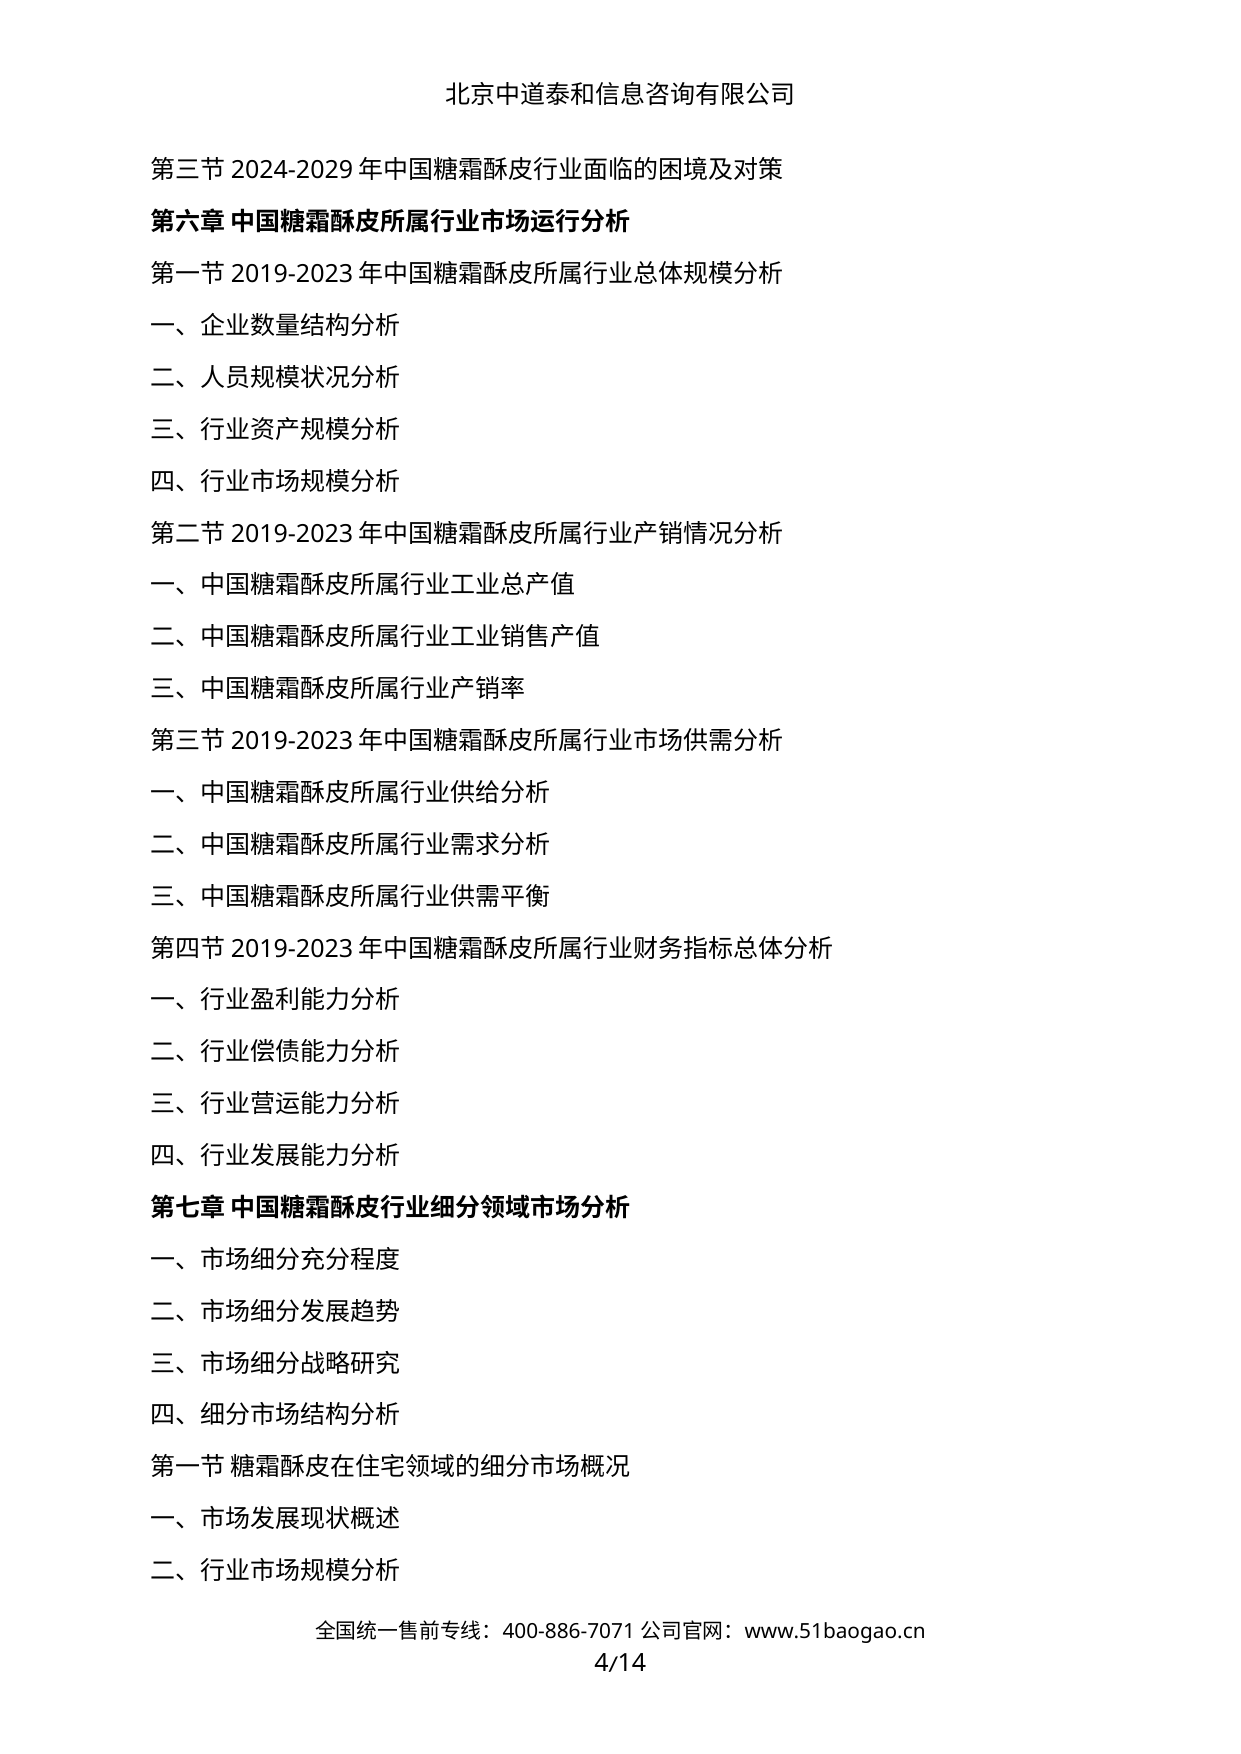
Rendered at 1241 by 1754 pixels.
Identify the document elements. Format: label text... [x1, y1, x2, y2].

text 三、中国糖霜酥皮所属行业产销率 [150, 669, 1090, 705]
text 二、中国糖霜酥皮所属行业工业销售产值 [150, 617, 1090, 653]
text 四、行业市场规模分析 [150, 461, 1090, 497]
text 二、行业市场规模分析 [150, 1551, 1090, 1587]
text 三、行业营运能力分析 [150, 1084, 1090, 1120]
text 一、中国糖霜酥皮所属行业工业总产值 [150, 565, 1090, 601]
text 二、市场细分发展趋势 [150, 1291, 1090, 1327]
text 第一节 糖霜酥皮在住宅领域的细分市场概况 [150, 1447, 1090, 1483]
text 一、中国糖霜酥皮所属行业供给分析 [150, 772, 1090, 809]
text 第一节 2019-2023年中国糖霜酥皮所属行业总体规模分析 [150, 254, 1090, 290]
text 第六章 中国糖霜酥皮所属行业市场运行分析 [150, 202, 1090, 238]
text 一、市场发展现状概述 [150, 1499, 1090, 1535]
text 第二节 2019-2023年中国糖霜酥皮所属行业产销情况分析 [150, 513, 1090, 549]
text 三、中国糖霜酥皮所属行业供需平衡 [150, 876, 1090, 912]
text 一、市场细分充分程度 [150, 1239, 1090, 1276]
text 二、行业偿债能力分析 [150, 1032, 1090, 1068]
text 三、市场细分战略研究 [150, 1343, 1090, 1379]
text 三、行业资产规模分析 [150, 409, 1090, 446]
text 二、人员规模状况分析 [150, 357, 1090, 394]
text 一、企业数量结构分析 [150, 306, 1090, 342]
text 第四节 2019-2023年中国糖霜酥皮所属行业财务指标总体分析 [150, 928, 1090, 964]
text 四、行业发展能力分析 [150, 1136, 1090, 1172]
text 第三节 2019-2023年中国糖霜酥皮所属行业市场供需分析 [150, 721, 1090, 757]
text 第七章 中国糖霜酥皮行业细分领域市场分析 [150, 1187, 1090, 1224]
text 四、细分市场结构分析 [150, 1395, 1090, 1431]
text 一、行业盈利能力分析 [150, 980, 1090, 1016]
text 二、中国糖霜酥皮所属行业需求分析 [150, 824, 1090, 861]
text 第三节 2024-2029年中国糖霜酥皮行业面临的困境及对策 [150, 150, 1090, 186]
